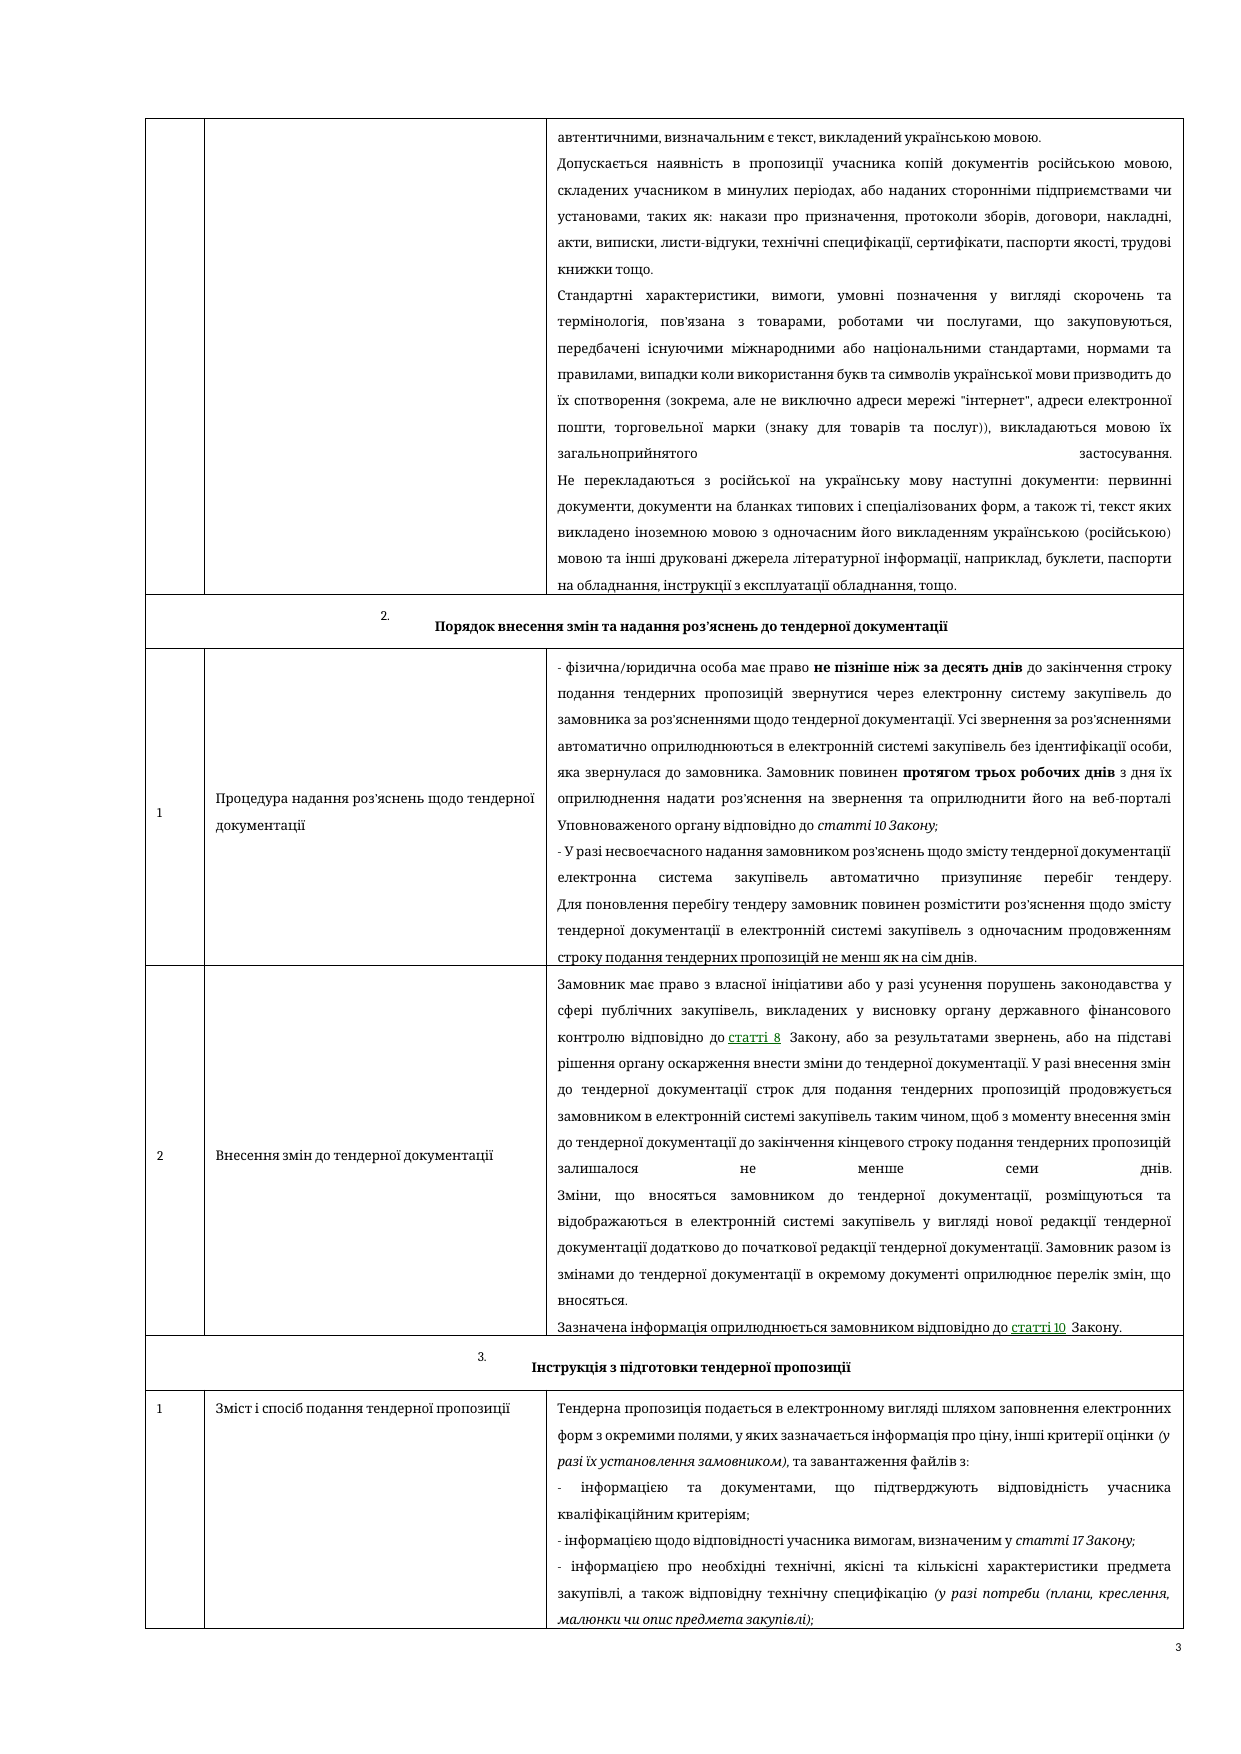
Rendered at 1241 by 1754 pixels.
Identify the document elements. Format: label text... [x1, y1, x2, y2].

table_cell 1 [146, 1391, 204, 1628]
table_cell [547, 119, 1183, 593]
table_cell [205, 1391, 546, 1628]
table_cell 1 [146, 649, 204, 965]
table_cell - фізична/юридична особа має право не пізніше ніж за десять днів до закінчення строку подання тендерних пропозицій звернутися через електронну систему закупівель до замовника за роз’ясненнями щодо тендерної документації. Усі звернення за роз’ясненнями автоматично оприлюднюються в електронній системі закупівель без ідентифікації особи, яка звернулася до замовника. Замовник повинен протягом трьох робочих днів з дня їх оприлюднення надати роз’яснення на звернення та оприлюднити його на веб-порталі Уповноваженого органу відповідно до статті 10 Закону; - У разі несвоєчасного надання замовником роз’яснень щодо змісту тендерної документації електронна система закупівель автоматично призупиняє перебіг тендеру. Для поновлення перебігу тендеру замовник повинен розмістити роз’яснення щодо змісту тендерної документації в електронній системі закупівель з одночасним продовженням строку подання тендерних пропозицій не менш як на сім днів. [547, 649, 1183, 965]
table_cell Інструкція з підготовки тендерної пропозиції [146, 1336, 1183, 1389]
table_cell 2 [146, 966, 204, 1335]
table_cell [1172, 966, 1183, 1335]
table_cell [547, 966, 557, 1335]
table_cell Порядок внесення змін та надання роз’яснень до тендерної документації [146, 595, 1183, 648]
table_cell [205, 119, 546, 593]
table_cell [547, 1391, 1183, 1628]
table_cell 7 [146, 119, 204, 593]
table_cell Процедура надання роз’яснень щодо тендерної документації [205, 649, 546, 965]
table_cell Внесення змін до тендерної документації [205, 966, 546, 1335]
